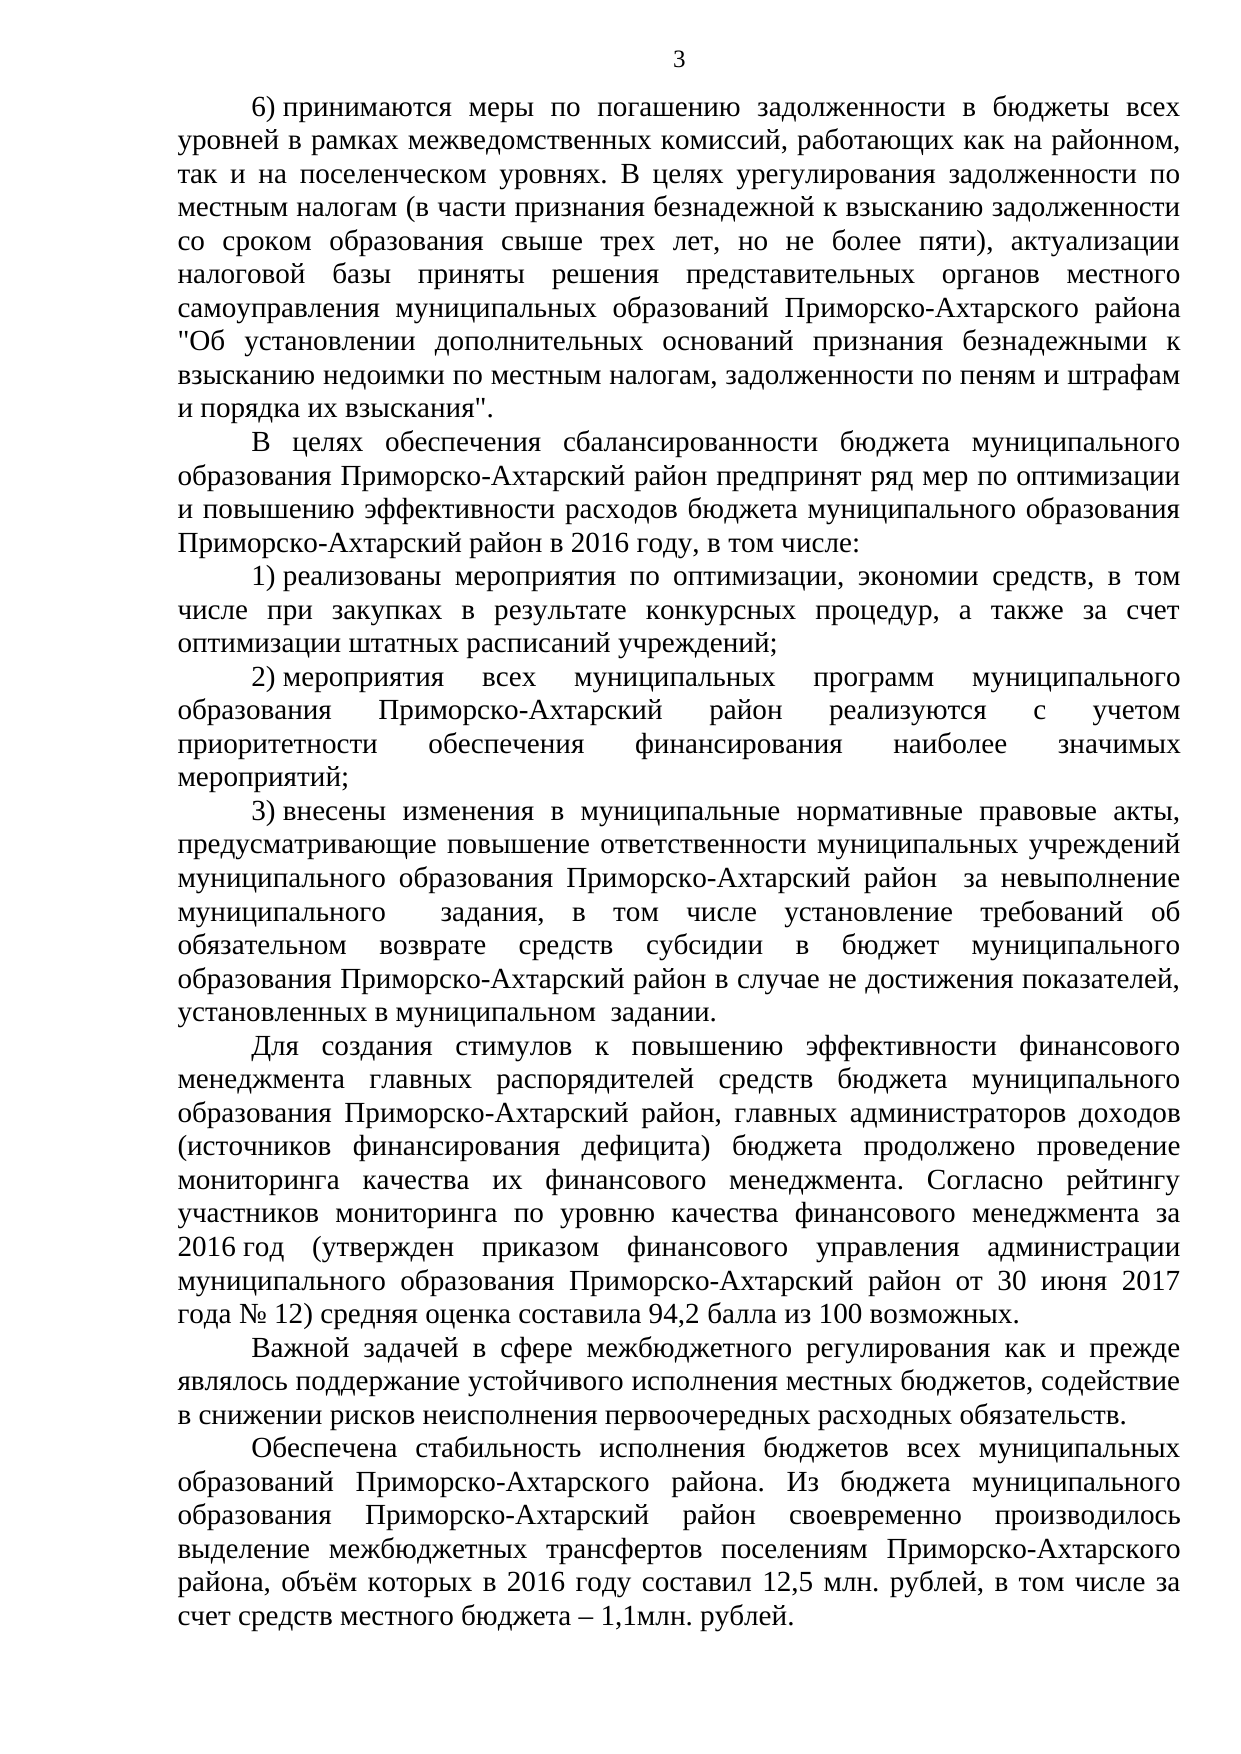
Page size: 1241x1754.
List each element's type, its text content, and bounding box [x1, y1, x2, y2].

text 2) мероприятия всех муниципальных программ муниципального образования Приморско-Ахтарский район реализуются с учетом приоритетности обеспечения финансирования наиболее значимых мероприятий; [177, 659, 1181, 793]
text Для создания стимулов к повышению эффективности финансового менеджмента главных распорядителей средств бюджета муниципального образования Приморско-Ахтарский район, главных администраторов доходов (источников финансирования дефицита) бюджета продолжено проведение мониторинга качества их финансового менеджмента. Согласно рейтингу участников мониторинга по уровню качества финансового менеджмента за 2016 год (утвержден приказом финансового управления администрации муниципального образования Приморско-Ахтарский район от 30 июня 2017 года № 12) средняя оценка составила 94,2 балла из 100 возможных. [177, 1028, 1181, 1330]
text Обеспечена стабильность исполнения бюджетов всех муниципальных образований Приморско-Ахтарского района. Из бюджета муниципального образования Приморско-Ахтарский район своевременно производилось выделение межбюджетных трансфертов поселениям Приморско-Ахтарского района, объём которых в 2016 году составил 12,5 млн. рублей, в том числе за счет средств местного бюджета – 1,1млн. рублей. [177, 1430, 1181, 1632]
text 3) внесены изменения в муниципальные нормативные правовые акты, предусматривающие повышение ответственности муниципальных учреждений муниципального образования Приморско-Ахтарский район за невыполнение муниципального задания, в том числе установление требований об обязательном возврате средств субсидии в бюджет муниципального образования Приморско-Ахтарский район в случае не достижения показателей, установленных в муниципальном задании. [177, 793, 1181, 1028]
text 1) реализованы мероприятия по оптимизации, экономии средств, в том числе при закупках в результате конкурсных процедур, а также за счет оптимизации штатных расписаний учреждений; [177, 558, 1181, 659]
text Важной задачей в сфере межбюджетного регулирования как и прежде являлось поддержание устойчивого исполнения местных бюджетов, содействие в снижении рисков неисполнения первоочередных расходных обязательств. [177, 1330, 1181, 1430]
text 6) принимаются меры по погашению задолженности в бюджеты всех уровней в рамках межведомственных комиссий, работающих как на районном, так и на поселенческом уровнях. В целях урегулирования задолженности по местным налогам (в части признания безнадежной к взысканию задолженности со сроком образования свыше трех лет, но не более пяти), актуализации налоговой базы приняты решения представительных органов местного самоуправления муниципальных образований Приморско-Ахтарского района "Об установлении дополнительных оснований признания безнадежными к взысканию недоимки по местным налогам, задолженности по пеням и штрафам и порядка их взыскания". [177, 89, 1181, 424]
text В целях обеспечения сбалансированности бюджета муниципального образования Приморско-Ахтарский район предпринят ряд мер по оптимизации и повышению эффективности расходов бюджета муниципального образования Приморско-Ахтарский район в 2016 году, в том числе: [177, 424, 1181, 558]
